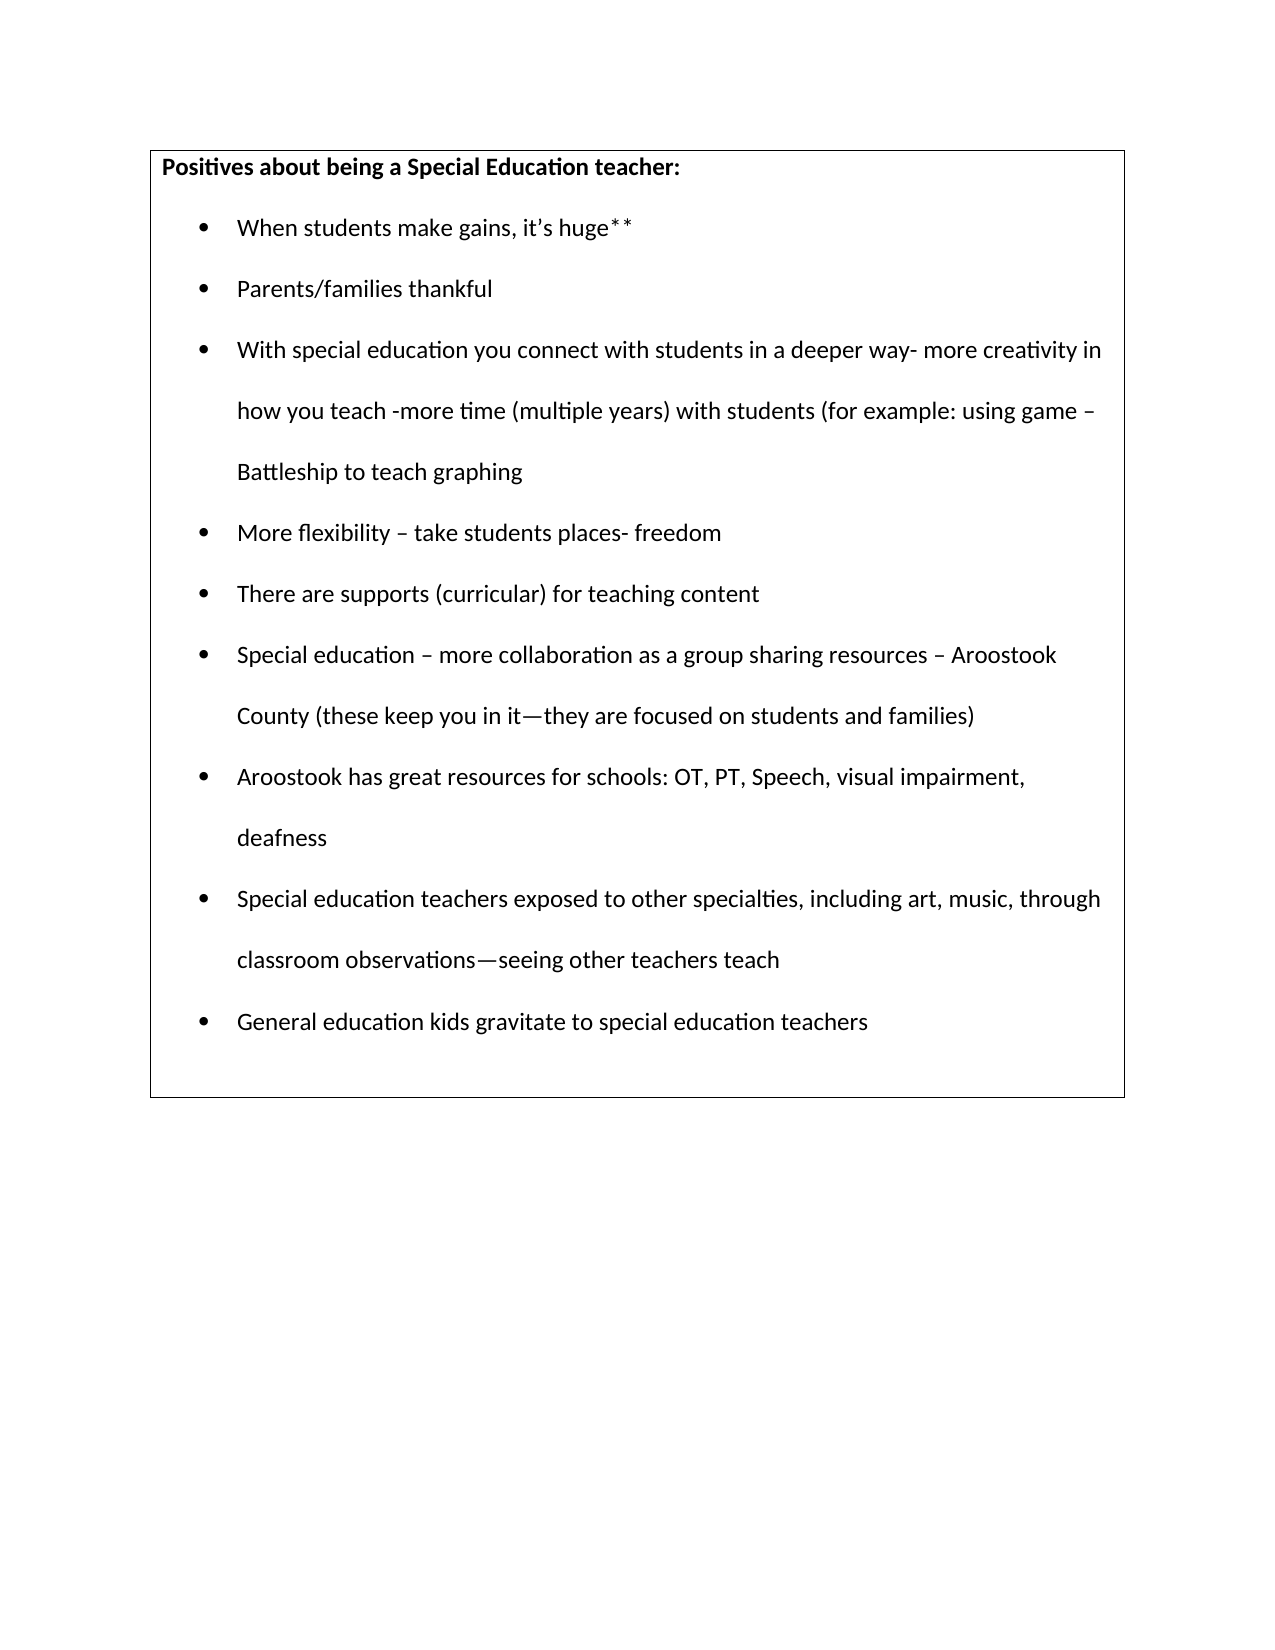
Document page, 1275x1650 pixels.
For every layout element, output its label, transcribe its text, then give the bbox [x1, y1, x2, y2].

table_header Positives about being a Special Education teacher: When students make gains, it’s huge** Parents/families thankful With special education you connect with students in a deeper way- more creativity in how you teach -more time (multiple years) with students (for example: using game – Battleship to teach graphing More flexibility – take students places- freedom There are supports (curricular) for teaching content Special education – more collaboration as a group sharing resources – Aroostook County (these keep you in it—they are focused on students and families) Aroostook has great resources for schools: OT, PT, Speech, visual impairment, deafness Special education teachers exposed to other specialties, including art, music, through classroom observations—seeing other teachers teach General education kids gravitate to special education teachers [151, 151, 1124, 1097]
